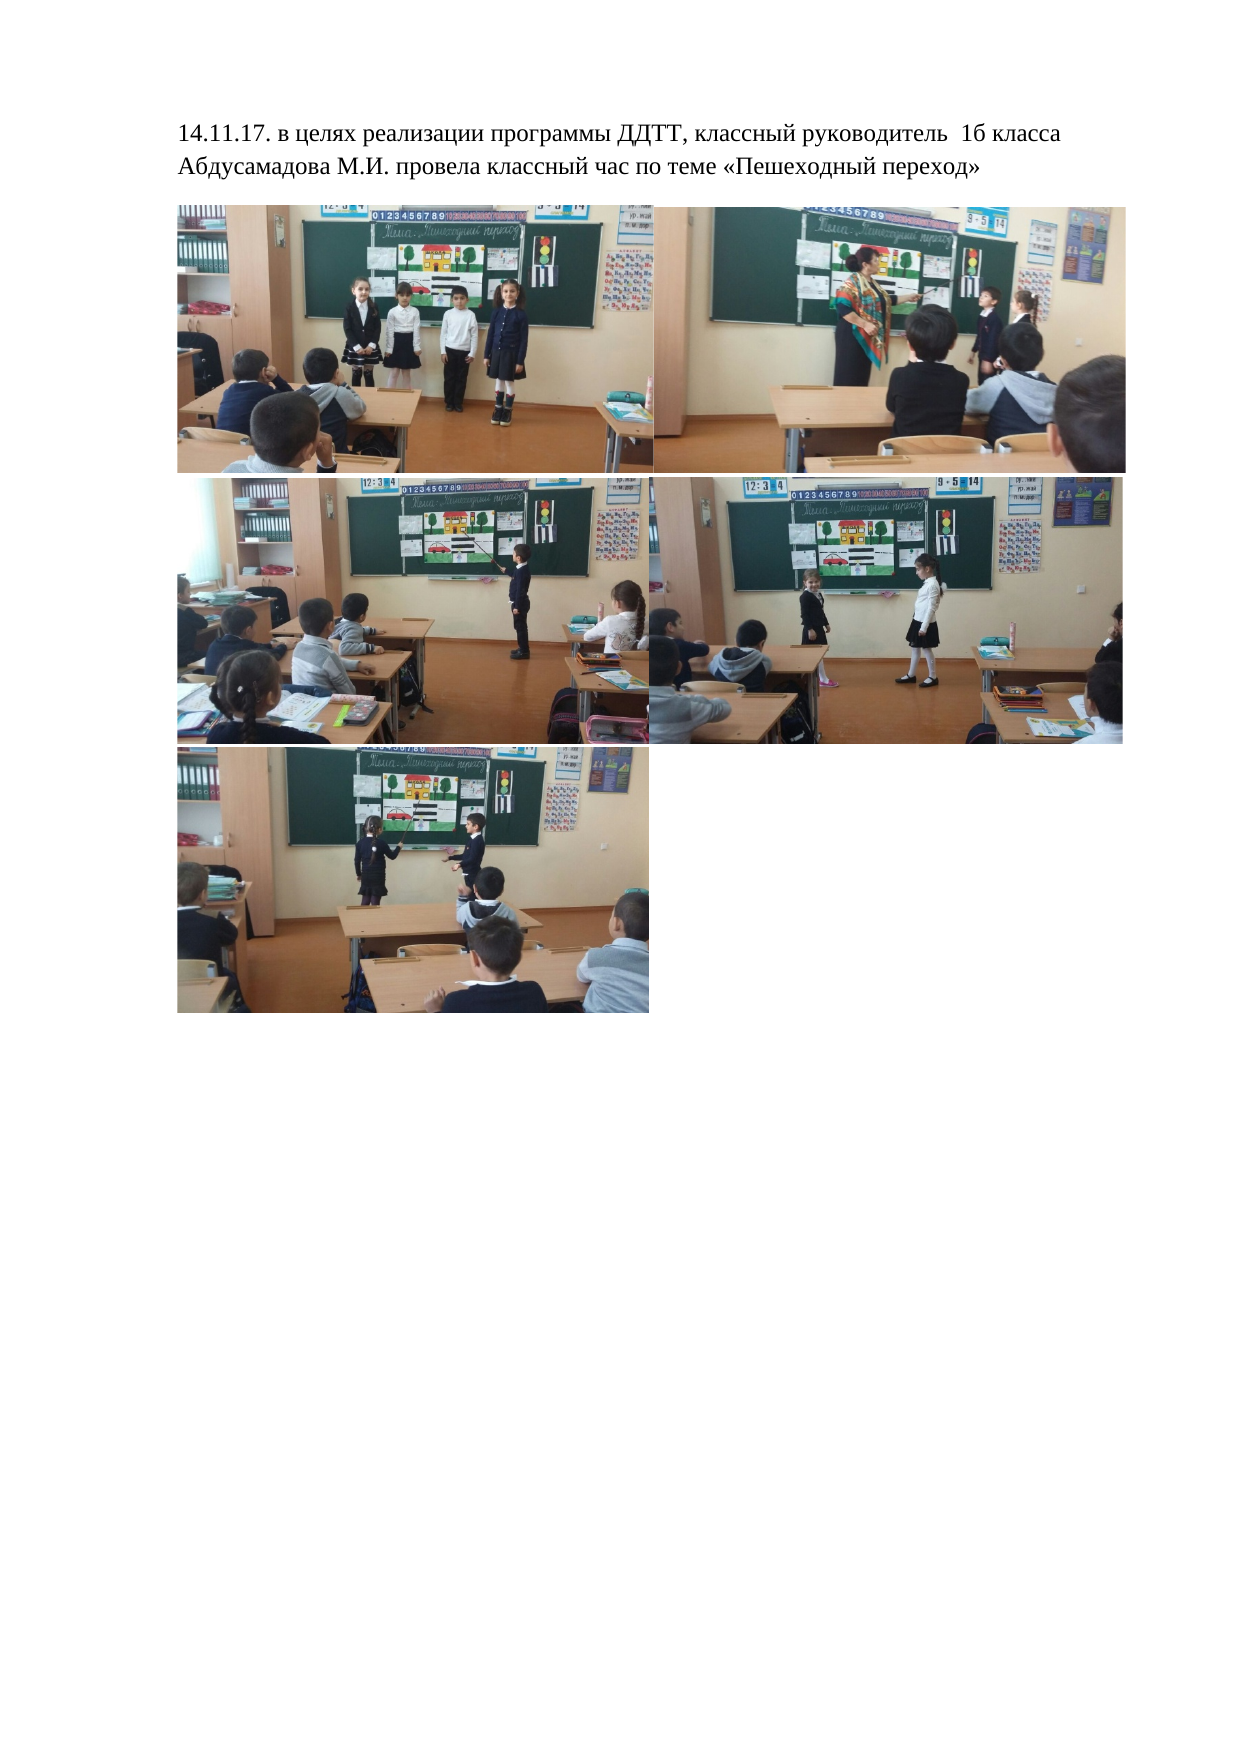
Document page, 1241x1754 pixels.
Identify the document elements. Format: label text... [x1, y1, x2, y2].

picture [177, 477, 1123, 744]
picture [177, 747, 649, 1013]
picture [177, 205, 1126, 473]
text 14.11.17. в целях реализации программы ДДТТ, классный руководитель 1б класса Абдусамадова М.И. провела классный час по теме «Пешеходный переход» [177, 118, 1152, 180]
